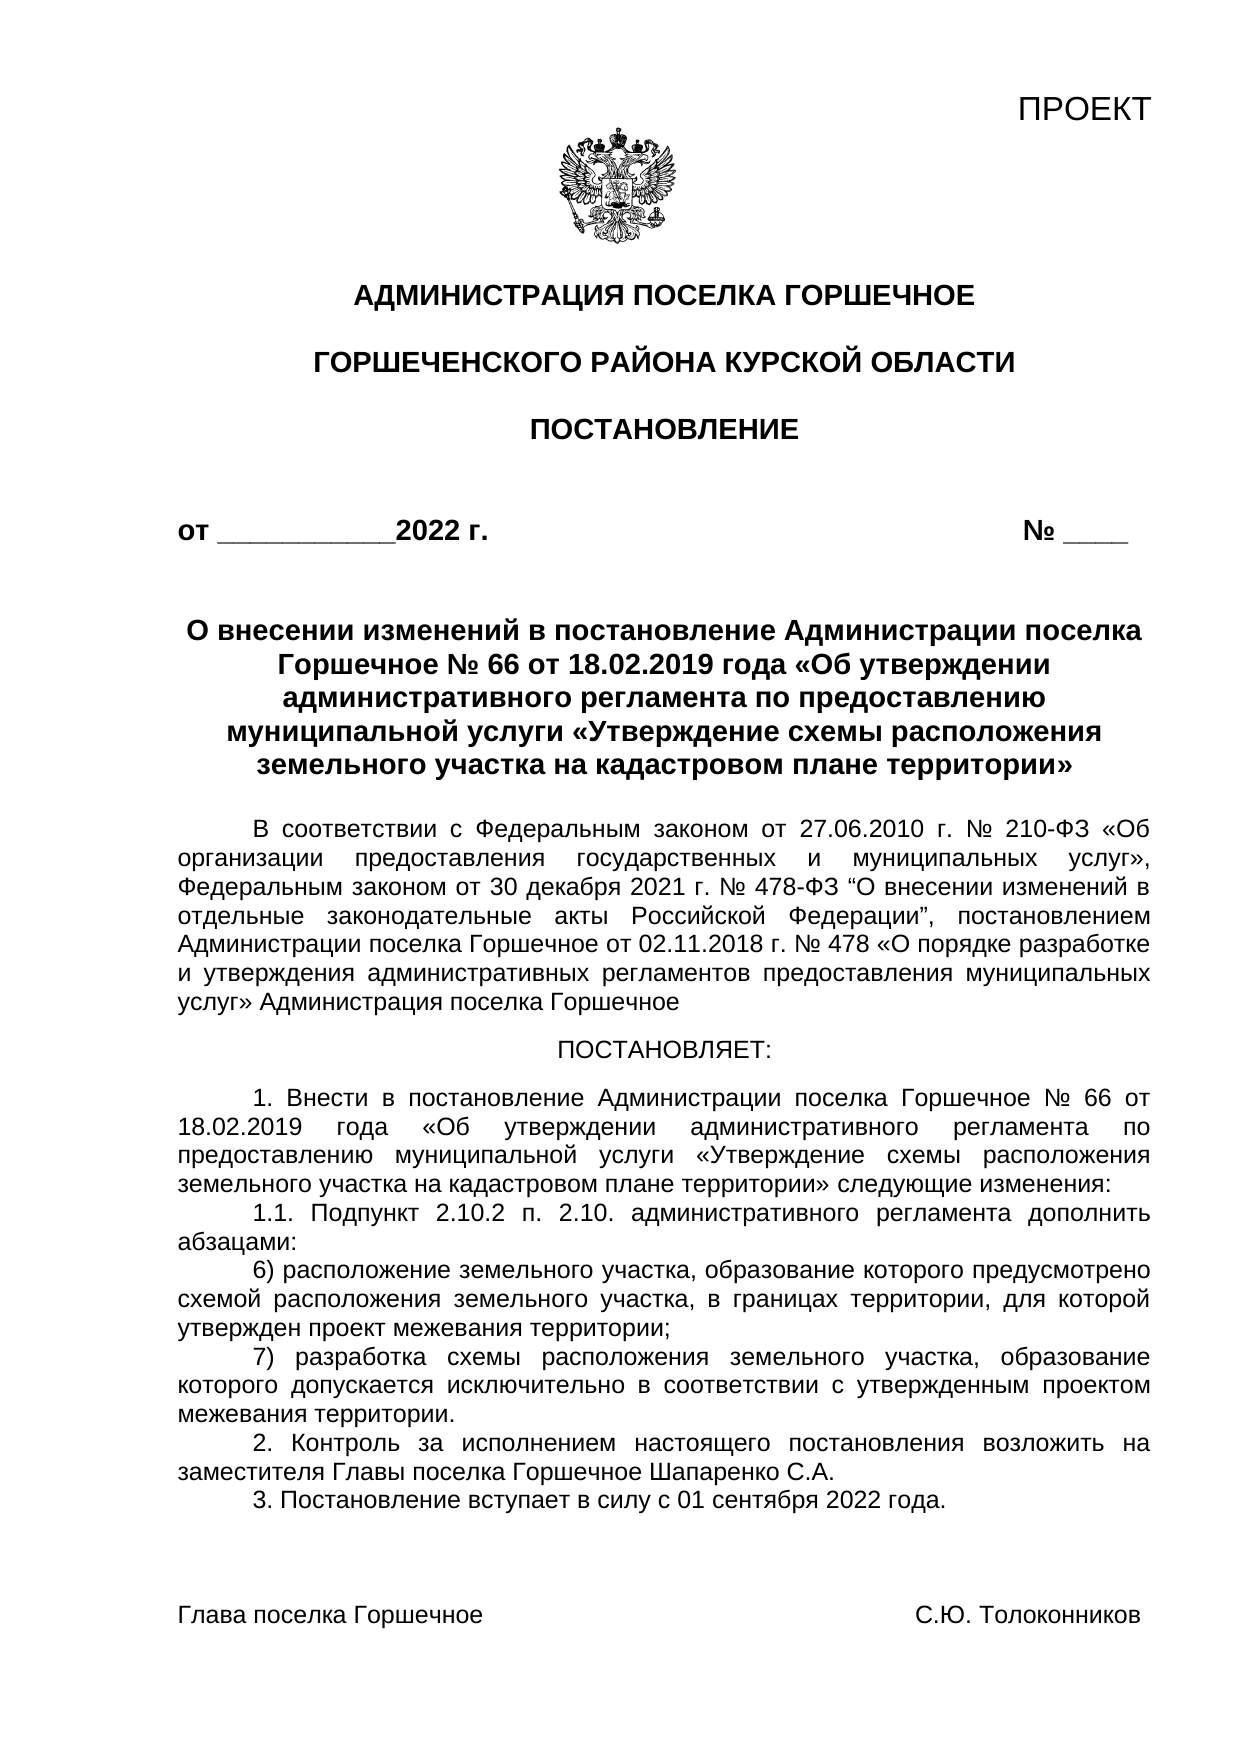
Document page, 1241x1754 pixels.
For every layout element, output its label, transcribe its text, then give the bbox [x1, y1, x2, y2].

text 7) разработка схемы расположения земельного участка, образование которого допускается исключительно в соответствии с утвержденным проектом межевания территории. [177, 1342, 1152, 1428]
text 1.1. Подпункт 2.10.2 п. 2.10. административного регламента дополнить абзацами: [177, 1198, 1152, 1255]
text ПРОЕКТ [177, 89, 1152, 127]
text ПОСТАНОВЛЯЕТ: [177, 1035, 1152, 1064]
text 6) расположение земельного участка, образование которого предусмотрено схемой расположения земельного участка, в границах территории, для которой утвержден проект межевания территории; [177, 1255, 1152, 1342]
text ГОРШЕЧЕНСКОГО РАЙОНА КУРСКОЙ ОБЛАСТИ [177, 345, 1152, 378]
text от ___________2022 г. № ____ [177, 513, 1152, 546]
text Глава поселка Горшечное С.Ю. Толоконников [177, 1600, 1152, 1629]
text 2. Контроль за исполнением настоящего постановления возложить на заместителя Главы поселка Горшечное Шапаренко С.А. [177, 1428, 1152, 1485]
text АДМИНИСТРАЦИЯ ПОСЕЛКА ГОРШЕЧНОЕ [177, 278, 1152, 311]
text ПОСТАНОВЛЕНИЕ [177, 412, 1152, 446]
text 1. Внести в постановление Администрации поселка Горшечное № 66 от 18.02.2019 года «Об утверждении административного регламента по предоставлению муниципальной услуги «Утверждение схемы расположения земельного участка на кадастровом плане территории» следующие изменения: [177, 1083, 1152, 1198]
text 3. Постановление вступает в силу с 01 сентября 2022 года. [177, 1485, 1152, 1514]
text О внесении изменений в постановление Администрации поселка Горшечное № 66 от 18.02.2019 года «Об утверждении административного регламента по предоставлению муниципальной услуги «Утверждение схемы расположения земельного участка на кадастровом плане территории» [177, 613, 1152, 781]
text В соответствии с Федеральным законом от 27.06.2010 г. № 210-ФЗ «Об организации предоставления государственных и муниципальных услуг», Федеральным законом от 30 декабря 2021 г. № 478-ФЗ “О внесении изменений в отдельные законодательные акты Российской Федерации”, постановлением Администрации поселка Горшечное от 02.11.2018 г. № 478 «О порядке разработке и утверждения административных регламентов предоставления муниципальных услуг» Администрация поселка Горшечное [177, 814, 1152, 1016]
